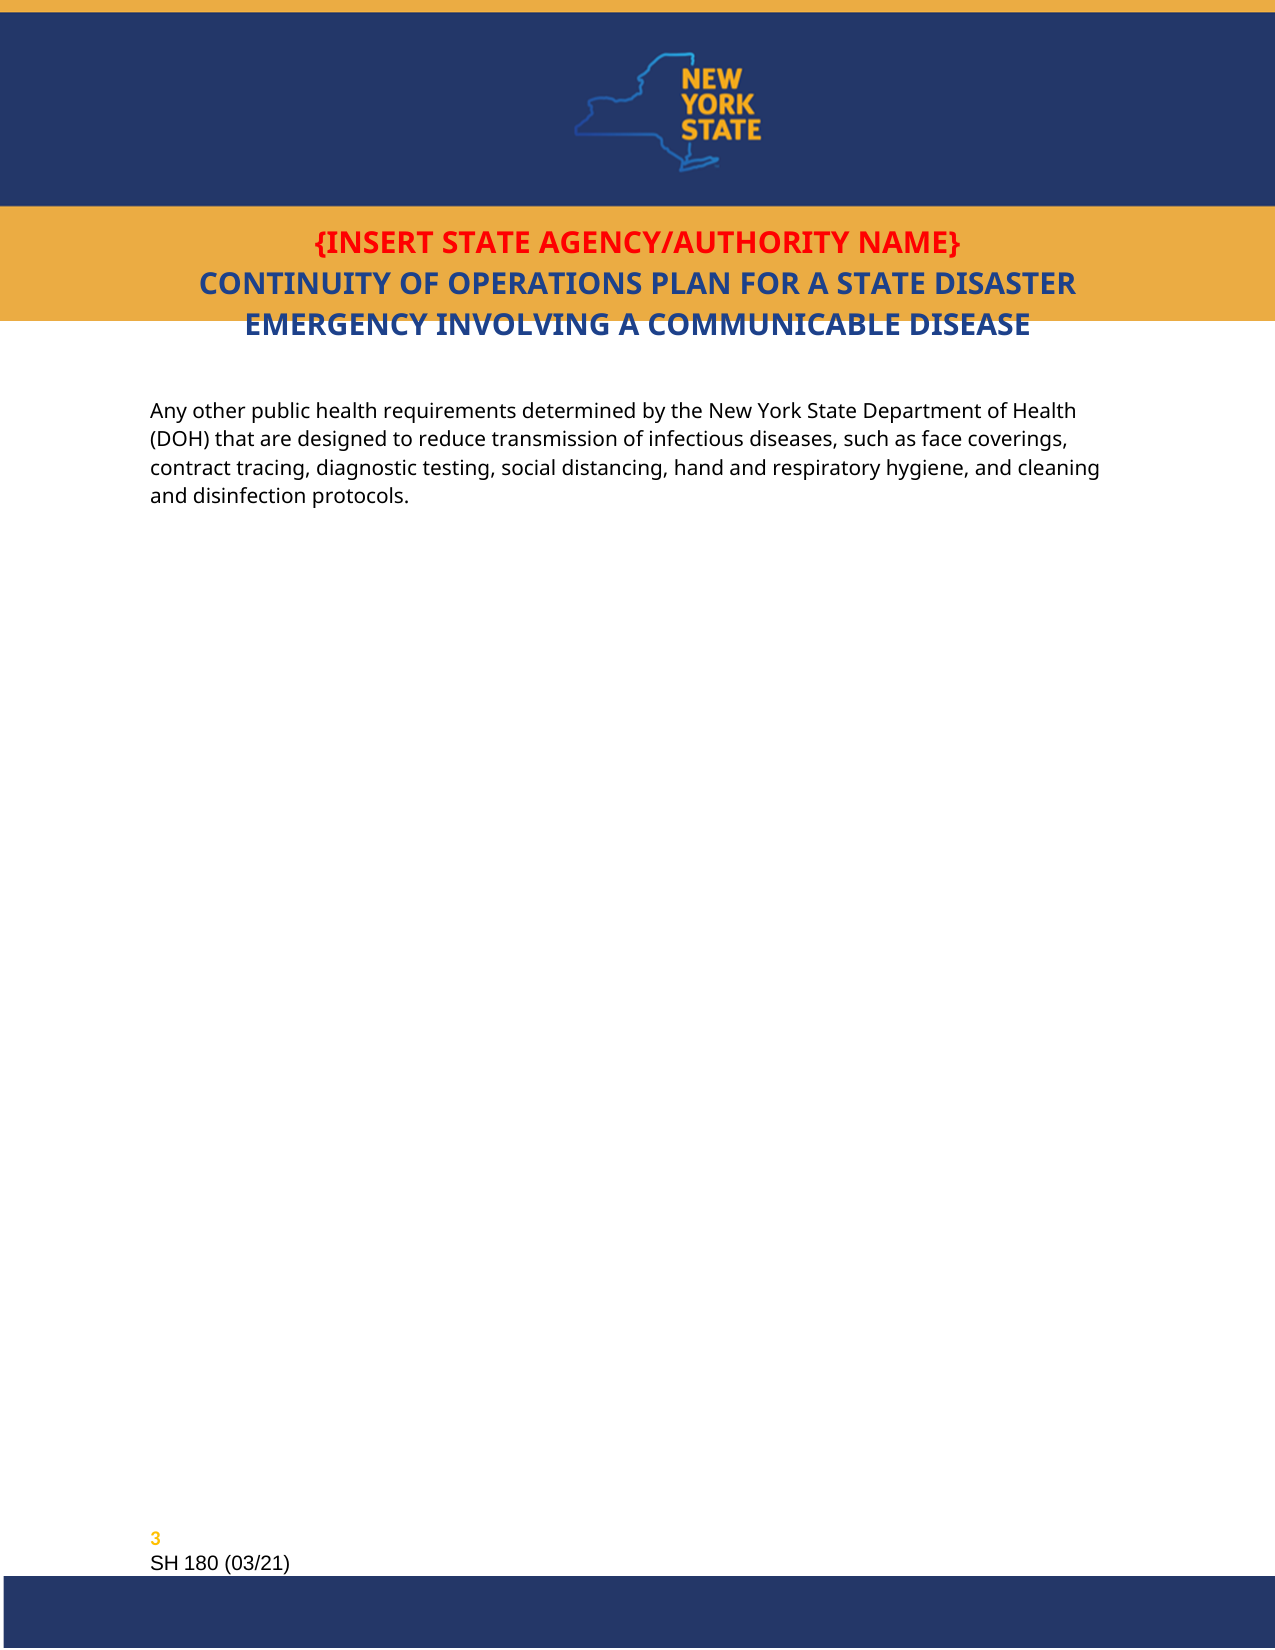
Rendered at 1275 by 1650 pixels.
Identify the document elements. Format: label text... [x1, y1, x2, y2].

picture [3, 1576, 1275, 1648]
picture [0, 0, 1275, 321]
picture [673, 317, 683, 321]
picture [550, 314, 556, 321]
picture [498, 317, 508, 321]
text Any other public health requirements determined by the New York State Department of Health (DOH) that are designed to reduce transmission of infectious diseases, such as face coverings, contract tracing, diagnostic testing, social distancing, hand and respiratory hygiene, and cleaning and disinfection protocols. [150, 396, 1125, 509]
